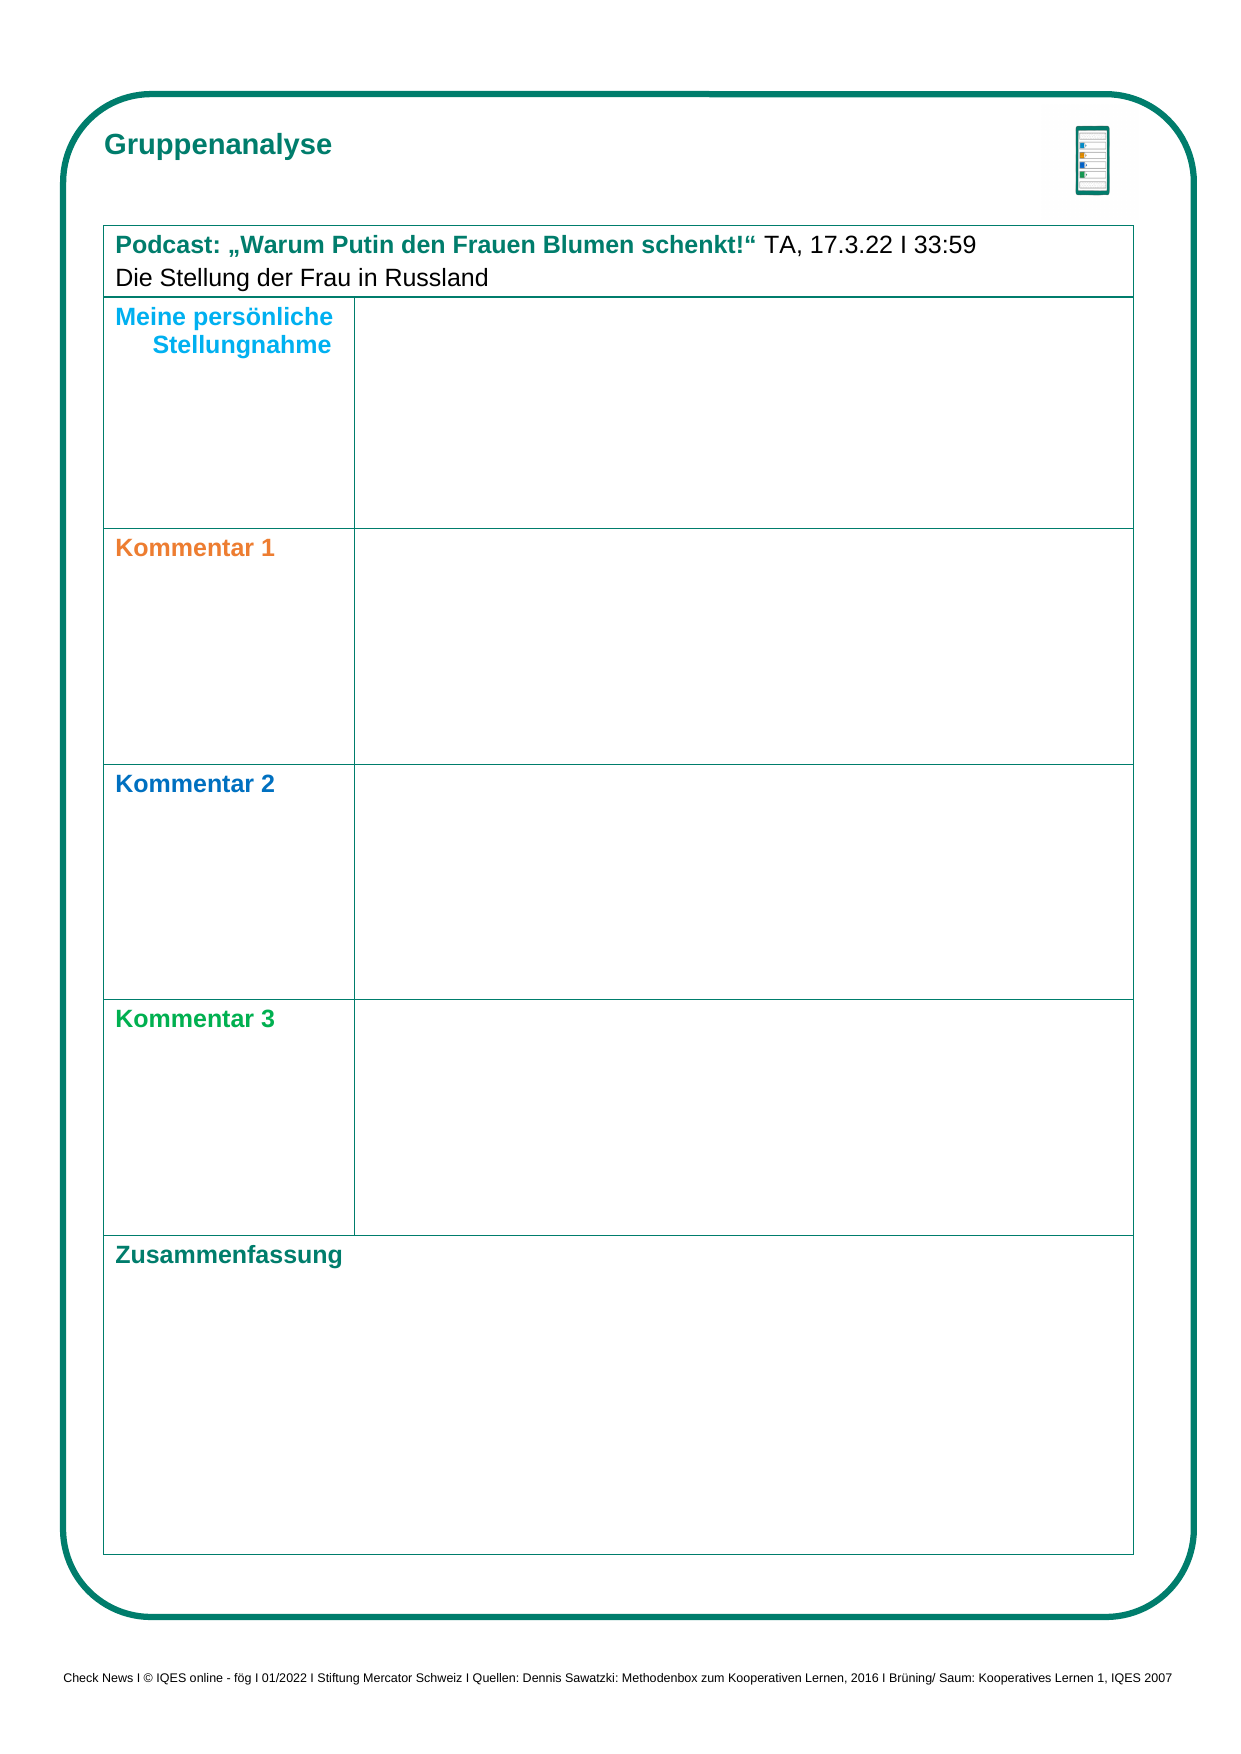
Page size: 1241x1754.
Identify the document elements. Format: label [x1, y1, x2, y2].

picture [1042, 105, 1139, 220]
